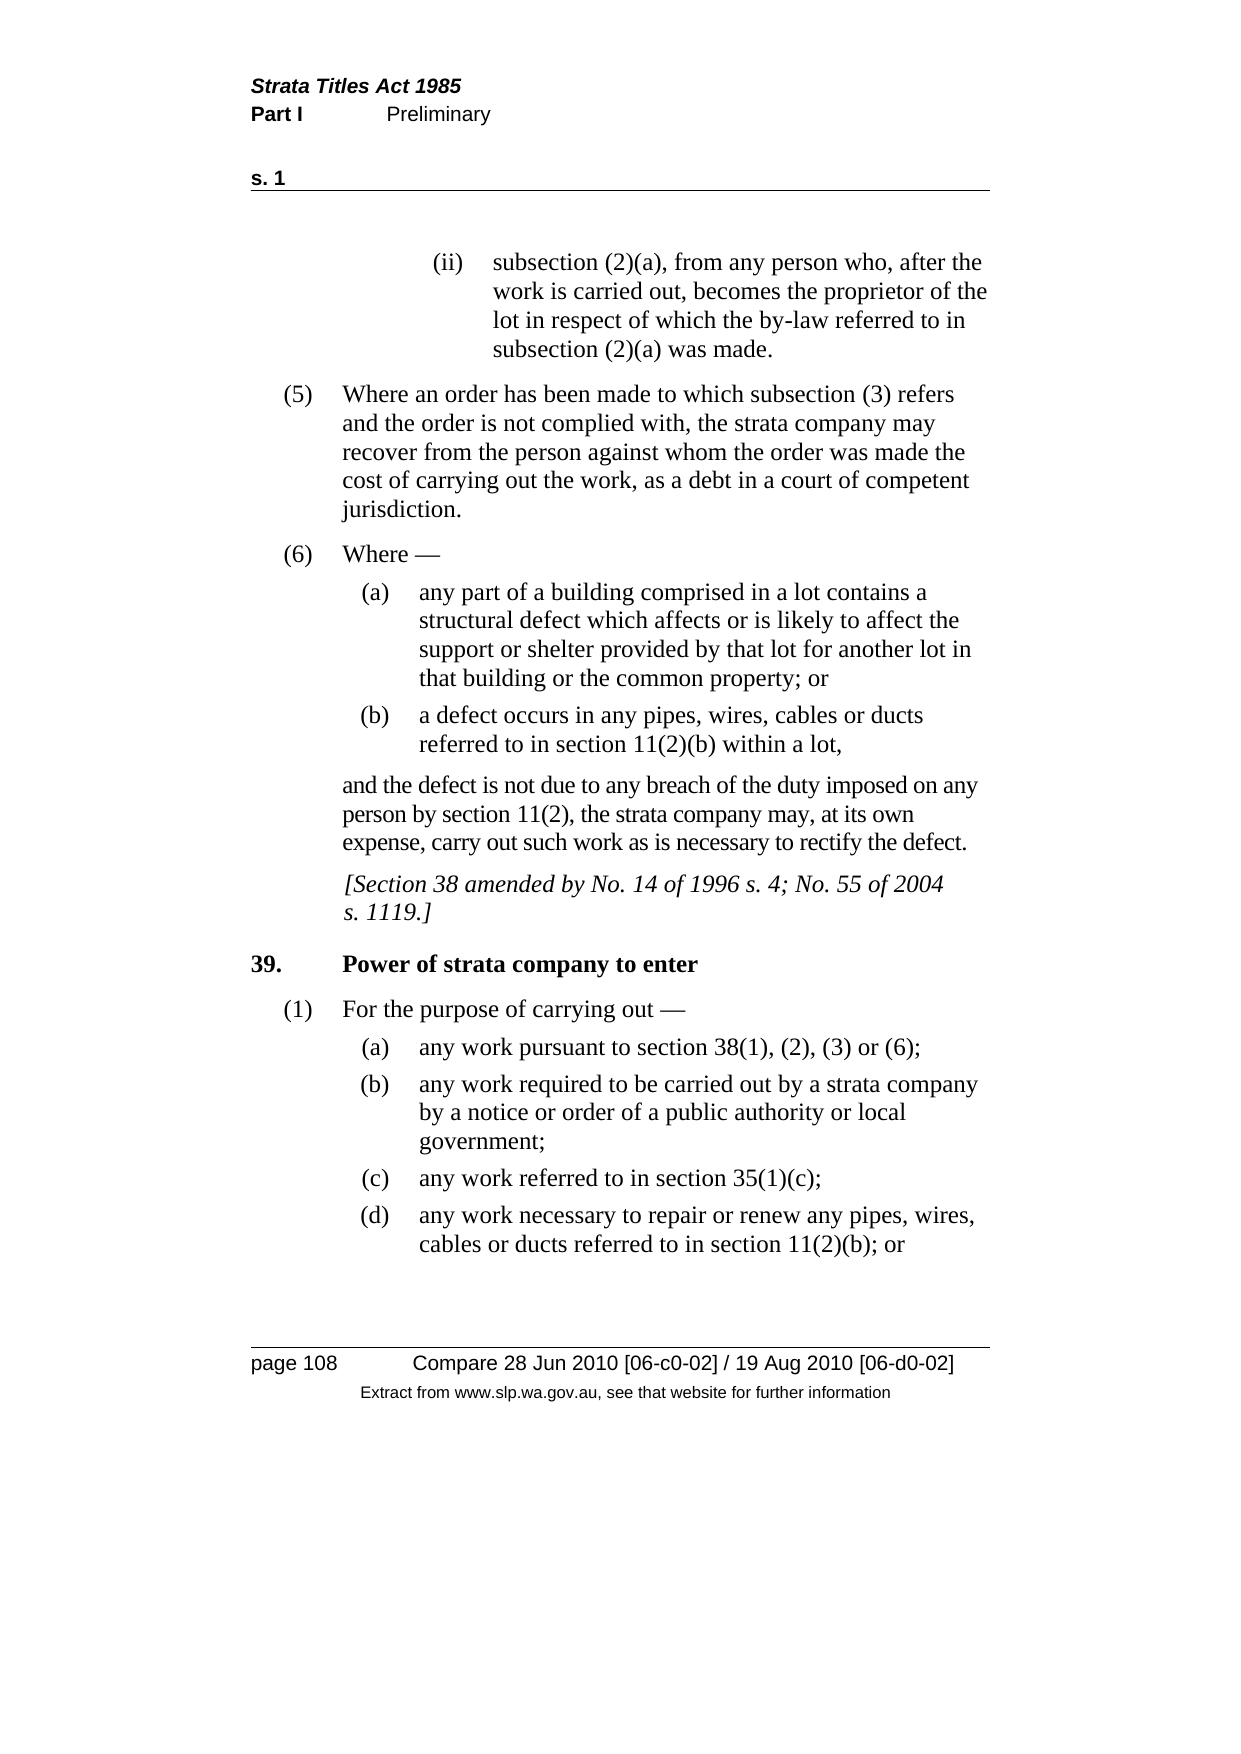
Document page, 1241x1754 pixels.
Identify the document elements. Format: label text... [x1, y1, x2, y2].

text (b) any work required to be carried out by a strata company by a notice or order of a public authority or local government; [251, 1069, 990, 1155]
text (d) any work necessary to repair or renew any pipes, wires, cables or ducts referred to in section 11(2)(b); or [251, 1200, 990, 1258]
subtitle 39. Power of strata company to enter [251, 949, 990, 978]
text (a) any part of a building comprised in a lot contains a structural defect which affects or is likely to affect the support or shelter provided by that lot for another lot in that building or the common property; or [251, 577, 990, 692]
text (b) a defect occurs in any pipes, wires, cables or ducts referred to in section 11(2)(b) within a lot, [251, 700, 990, 757]
text (a) any work pursuant to section 38(1), (2), (3) or (6); [251, 1032, 990, 1060]
text (6) Where — [251, 539, 990, 568]
text (1) For the purpose of carrying out — [251, 994, 990, 1023]
text and the defect is not due to any breach of the duty imposed on any person by section 11(2), the strata company may, at its own expense, carry out such work as is necessary to rectify the defect. [251, 770, 990, 856]
text (ii) subsection (2)(a), from any person who, after the work is carried out, becomes the proprietor of the lot in respect of which the by-law referred to in subsection (2)(a) was made. [251, 247, 990, 362]
text [Section 38 amended by No. 14 of 1996 s. 4; No. 55 of 2004 s. 1119.] [251, 869, 990, 926]
text (c) any work referred to in section 35(1)(c); [251, 1163, 990, 1192]
text (5) Where an order has been made to which subsection (3) refers and the order is not complied with, the strata company may recover from the person against whom the order was made the cost of carrying out the work, as a debt in a court of competent jurisdiction. [251, 379, 990, 523]
